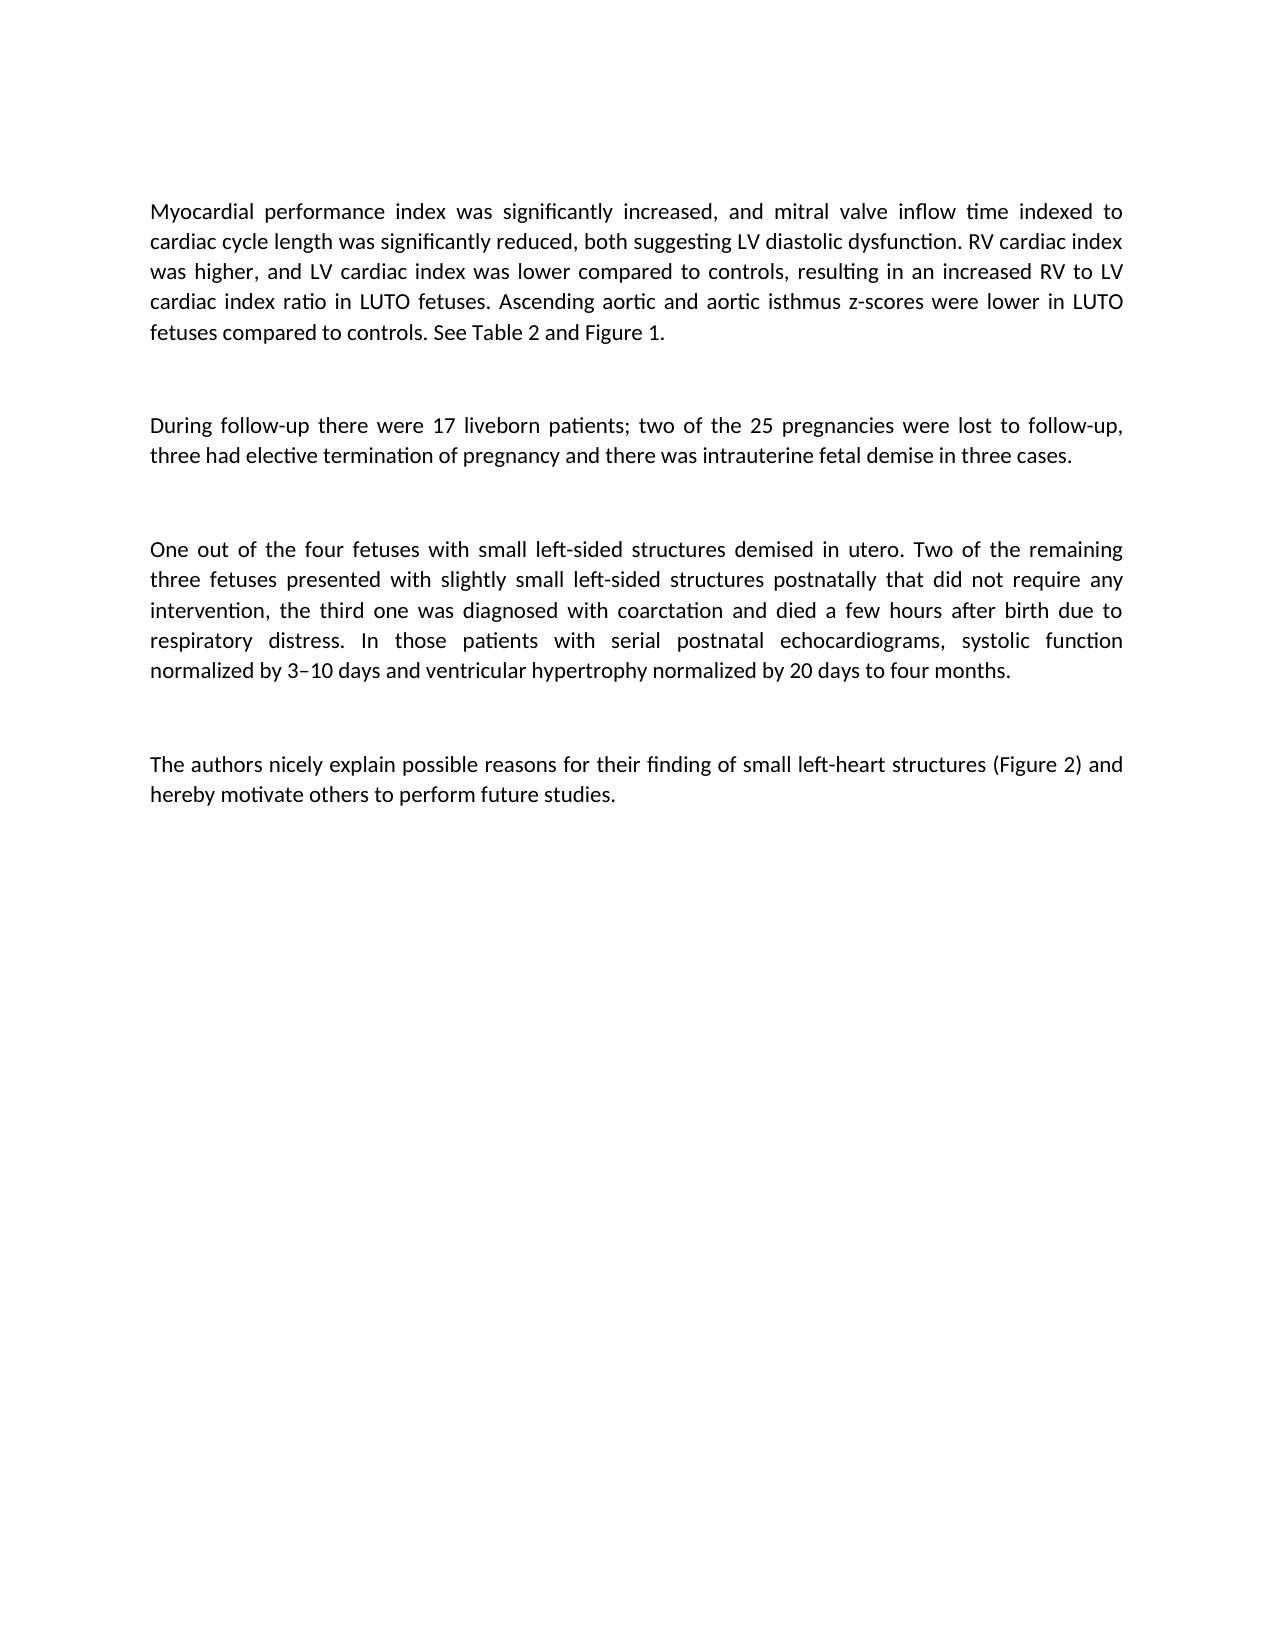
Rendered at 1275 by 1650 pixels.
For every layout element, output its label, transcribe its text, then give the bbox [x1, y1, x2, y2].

text Myocardial performance index was significantly increased, and mitral valve inflow time indexed to cardiac cycle length was significantly reduced, both suggesting LV diastolic dysfunction. RV cardiac index was higher, and LV cardiac index was lower compared to controls, resulting in an increased RV to LV cardiac index ratio in LUTO fetuses. Ascending aortic and aortic isthmus z-scores were lower in LUTO fetuses compared to controls. See Table 2 and Figure 1. [150, 197, 1125, 346]
text During follow-up there were 17 liveborn patients; two of the 25 pregnancies were lost to follow-up, three had elective termination of pregnancy and there was intrauterine fetal demise in three cases. [150, 411, 1125, 470]
text One out of the four fetuses with small left-sided structures demised in utero. Two of the remaining three fetuses presented with slightly small left-sided structures postnatally that did not require any intervention, the third one was diagnosed with coarctation and died a few hours after birth due to respiratory distress. In those patients with serial postnatal echocardiograms, systolic function normalized by 3–10 days and ventricular hypertrophy normalized by 20 days to four months. [150, 535, 1125, 684]
text The authors nicely explain possible reasons for their finding of small left-heart structures (Figure 2) and hereby motivate others to perform future studies. [150, 750, 1125, 808]
